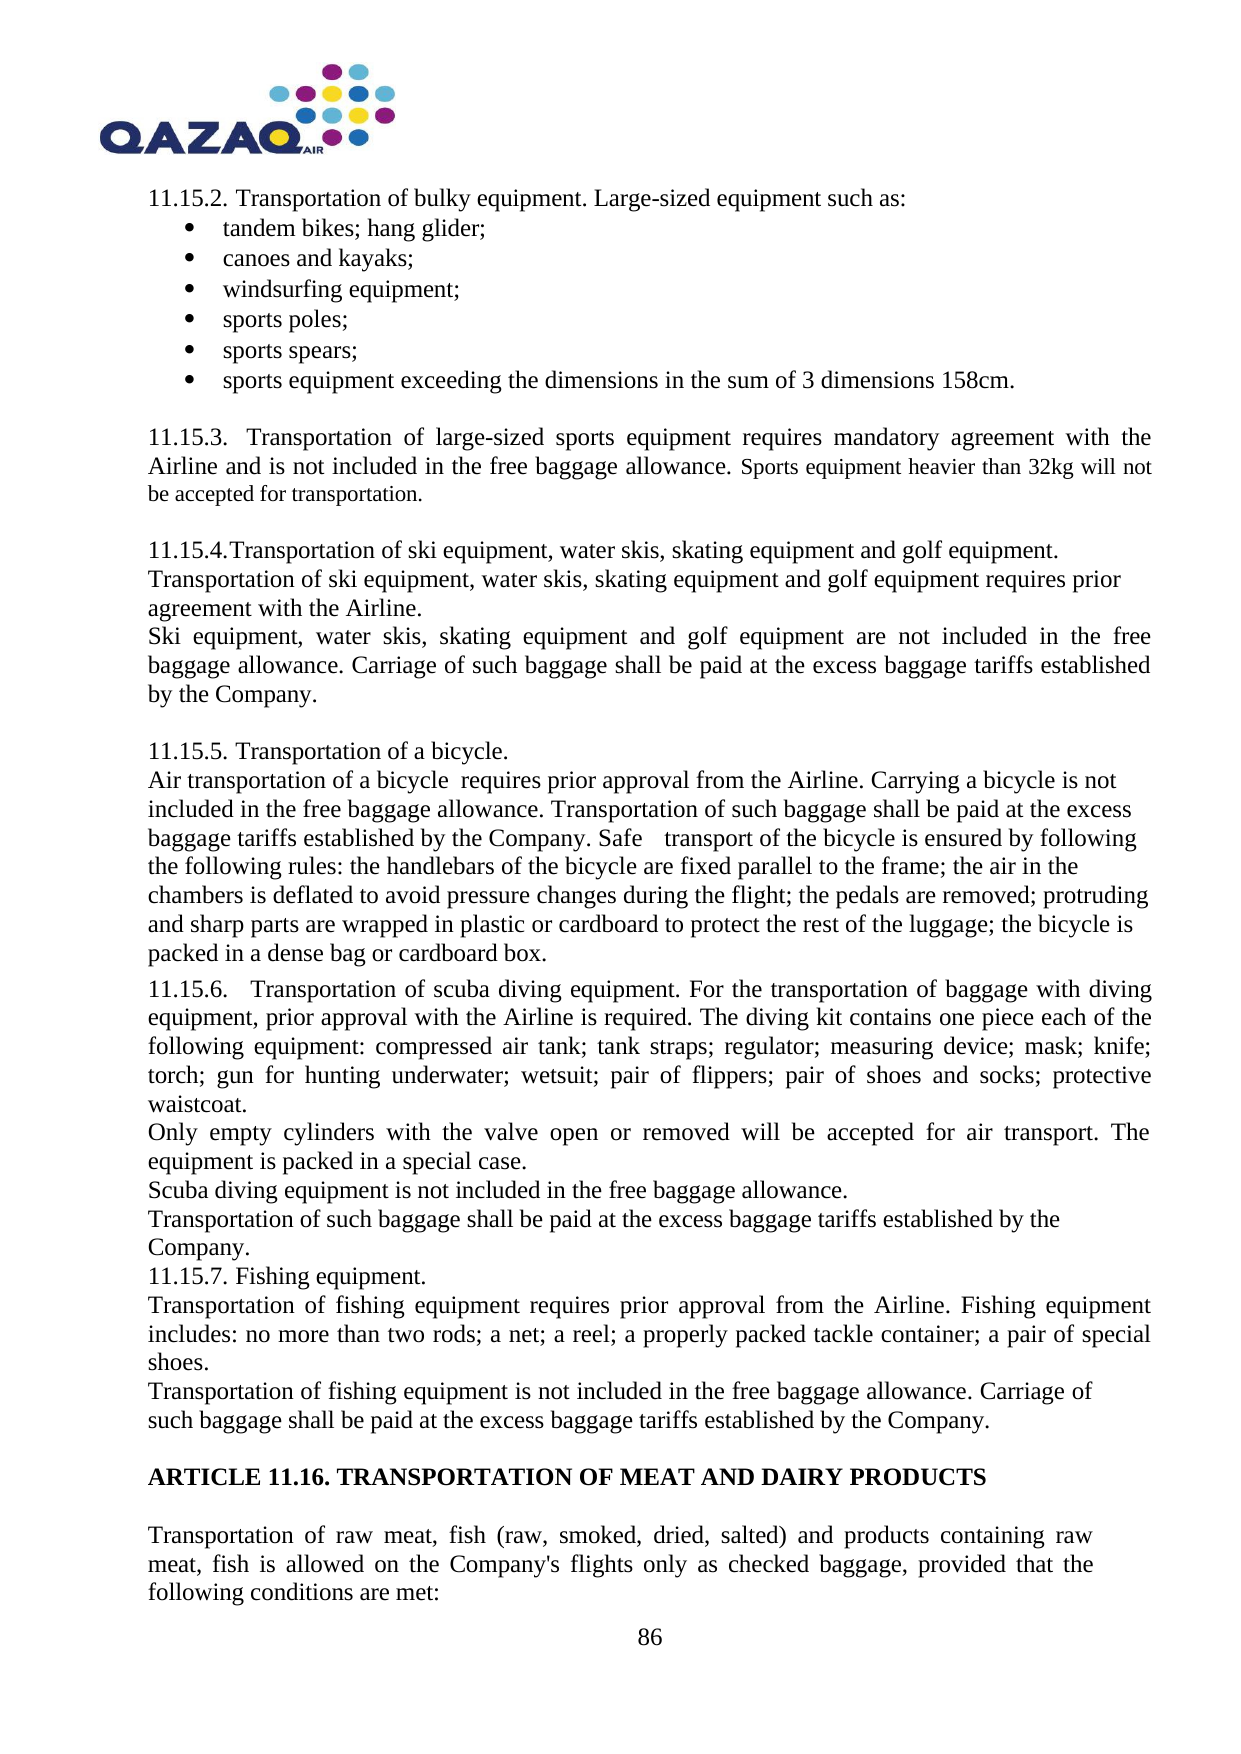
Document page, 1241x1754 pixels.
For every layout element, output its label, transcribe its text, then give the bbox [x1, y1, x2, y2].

text Only empty cylinders with the valve open or removed will be accepted for air transport. The equipment is packed in a special case. [148, 1117, 1152, 1175]
list Transportation of a bicycle. [148, 736, 1163, 765]
list canoes and kayaks; [185, 242, 1163, 273]
text Transportation of ski equipment, water skis, skating equipment and golf equipment requires prior agreement with the Airline. [148, 564, 1151, 621]
text Ski equipment, water skis, skating equipment and golf equipment are not included in the free baggage allowance. Carriage of such baggage shall be paid at the excess baggage tariffs established by the Company. [148, 621, 1152, 708]
list sports poles; [185, 303, 1163, 334]
text ARTICLE 11.16. TRANSPORTATION OF MEAT AND DAIRY PRODUCTS [148, 1462, 1163, 1491]
text Transportation of such baggage shall be paid at the excess baggage tariffs established by the Company. [148, 1204, 1152, 1261]
list tandem bikes; hang glider; [185, 212, 1163, 242]
list sports spears; [185, 334, 1163, 364]
text Air transportation of a bicycle requires prior approval from the Airline. Carrying a bicycle is not included in the free baggage allowance. Transportation of such baggage shall be paid at the excess baggage tariffs established by the Company. Safe transport of the bicycle is ensured by following the following rules: the handlebars of the bicycle are fixed parallel to the frame; the air in the chambers is deflated to avoid pressure changes during the flight; the pedals are removed; protruding and sharp parts are wrapped in plastic or cardboard to protect the rest of the luggage; the bicycle is packed in a dense bag or cardboard box. [148, 765, 1152, 966]
list Transportation of scuba diving equipment. For the transportation of baggage with diving equipment, prior approval with the Airline is required. The diving kit contains one piece each of the following equipment: compressed air tank; tank straps; regulator; measuring device; mask; knife; torch; gun for hunting underwater; wetsuit; pair of flippers; pair of shoes and socks; protective waistcoat. [148, 974, 1152, 1117]
text Scuba diving equipment is not included in the free baggage allowance. [148, 1175, 1057, 1204]
text Transportation of raw meat, fish (raw, smoked, dried, salted) and products containing raw meat, fish is allowed on the Company's flights only as checked baggage, provided that the following conditions are met: [148, 1520, 1094, 1606]
text Transportation of fishing equipment requires prior approval from the Airline. Fishing equipment includes: no more than two rods; a net; a reel; a properly packed tackle container; a pair of special shoes. [148, 1290, 1152, 1376]
list sports equipment exceeding the dimensions in the sum of 3 dimensions 158cm. [185, 364, 1163, 395]
list Transportation of large-sized sports equipment requires mandatory agreement with the Airline and is not included in the free baggage allowance. Sports equipment heavier than 32kg will not be accepted for transportation. [148, 422, 1152, 506]
list windsurfing equipment; [185, 273, 1163, 303]
picture [98, 62, 396, 155]
list Transportation of ski equipment, water skis, skating equipment and golf equipment. [148, 535, 1152, 564]
text Transportation of fishing equipment is not included in the free baggage allowance. Carriage of such baggage shall be paid at the excess baggage tariffs established by the Company. [148, 1376, 1094, 1434]
list Transportation of bulky equipment. Large-sized equipment such as: [148, 183, 1087, 212]
list Fishing equipment. [148, 1261, 1163, 1290]
